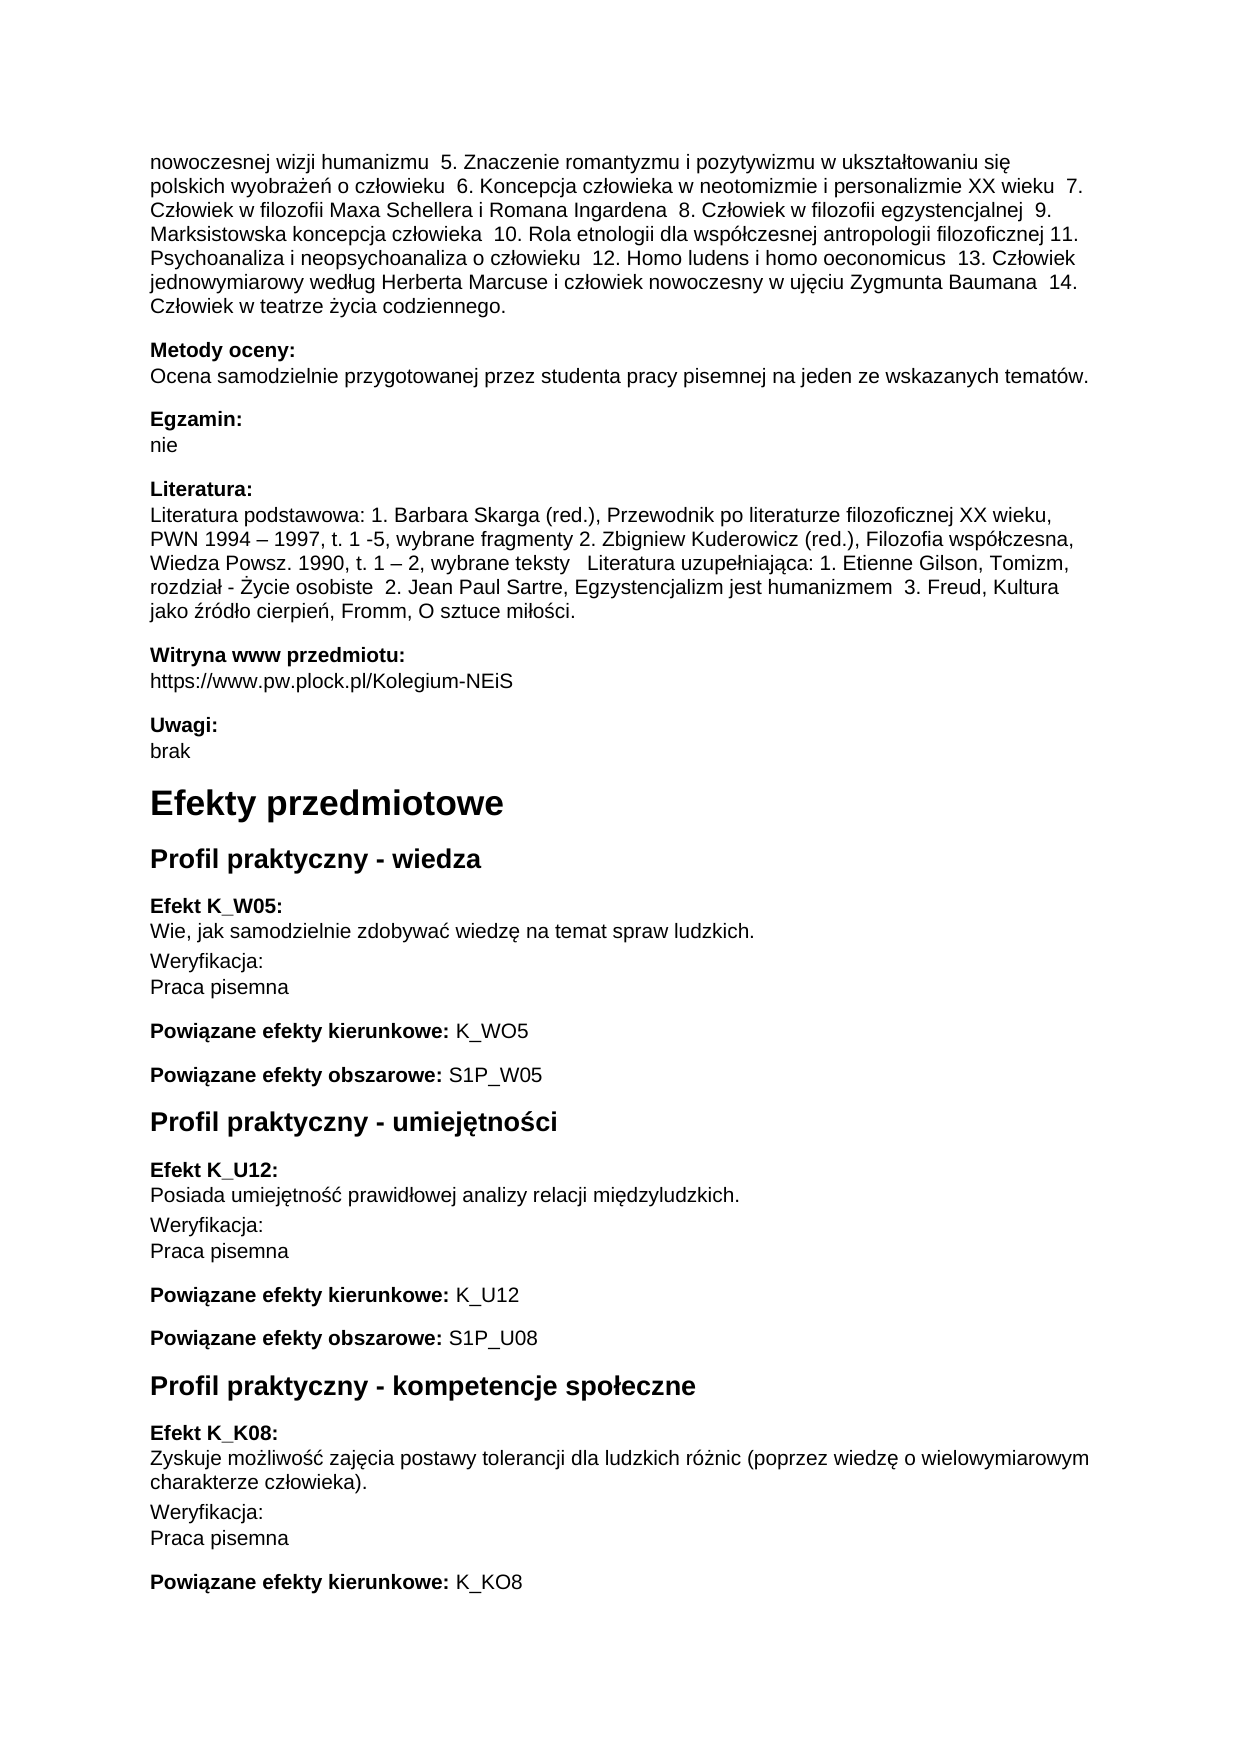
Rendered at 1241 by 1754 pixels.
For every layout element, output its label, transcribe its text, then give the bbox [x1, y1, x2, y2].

subtitle Profil praktyczny - kompetencje społeczne [150, 1370, 1090, 1401]
subtitle Profil praktyczny - umiejętności [150, 1106, 1090, 1138]
text Efekt K_W05: [150, 894, 1090, 918]
text Weryfikacja: [150, 1500, 1090, 1524]
text Wie, jak samodzielnie zdobywać wiedzę na temat spraw ludzkich. [150, 919, 1090, 943]
text https://www.pw.plock.pl/Kolegium-NEiS [150, 669, 1090, 693]
text Zyskuje możliwość zajęcia postawy tolerancji dla ludzkich różnic (poprzez wiedzę o wielowymiarowym charakterze człowieka). [150, 1446, 1090, 1494]
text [150, 150, 1090, 318]
subtitle Profil praktyczny - wiedza [150, 843, 1090, 874]
text Literatura podstawowa: 1. Barbara Skarga (red.), Przewodnik po literaturze filozoficznej XX wieku, PWN 1994 – 1997, t. 1 -5, wybrane fragmenty 2. Zbigniew Kuderowicz (red.), Filozofia współczesna, Wiedza Powsz. 1990, t. 1 – 2, wybrane teksty Literatura uzupełniająca: 1. Etienne Gilson, Tomizm, rozdział - Życie osobiste 2. Jean Paul Sartre, Egzystencjalizm jest humanizmem 3. Freud, Kultura jako źródło cierpień, Fromm, O sztuce miłości. [150, 503, 1090, 623]
text Witryna www przedmiotu: [150, 643, 1090, 667]
text Metody oceny: [150, 337, 1090, 361]
text brak [150, 738, 1090, 762]
text Ocena samodzielnie przygotowanej przez studenta pracy pisemnej na jeden ze wskazanych tematów. [150, 363, 1090, 387]
text Powiązane efekty obszarowe: S1P_W05 [150, 1063, 1090, 1087]
text Efekt K_K08: [150, 1421, 1090, 1445]
text Weryfikacja: [150, 949, 1090, 973]
subtitle Efekty przedmiotowe [150, 782, 1090, 823]
text nie [150, 433, 1090, 457]
text Powiązane efekty kierunkowe: K_KO8 [150, 1570, 1090, 1594]
text Posiada umiejętność prawidłowej analizy relacji międzyludzkich. [150, 1182, 1090, 1206]
text Egzamin: [150, 407, 1090, 431]
text Powiązane efekty obszarowe: S1P_U08 [150, 1326, 1090, 1350]
text Powiązane efekty kierunkowe: K_WO5 [150, 1019, 1090, 1043]
text Efekt K_U12: [150, 1157, 1090, 1181]
text Praca pisemna [150, 1526, 1090, 1550]
text Powiązane efekty kierunkowe: K_U12 [150, 1282, 1090, 1306]
text Uwagi: [150, 712, 1090, 736]
text Praca pisemna [150, 1239, 1090, 1263]
text Praca pisemna [150, 975, 1090, 999]
text Literatura: [150, 477, 1090, 501]
text Weryfikacja: [150, 1213, 1090, 1237]
